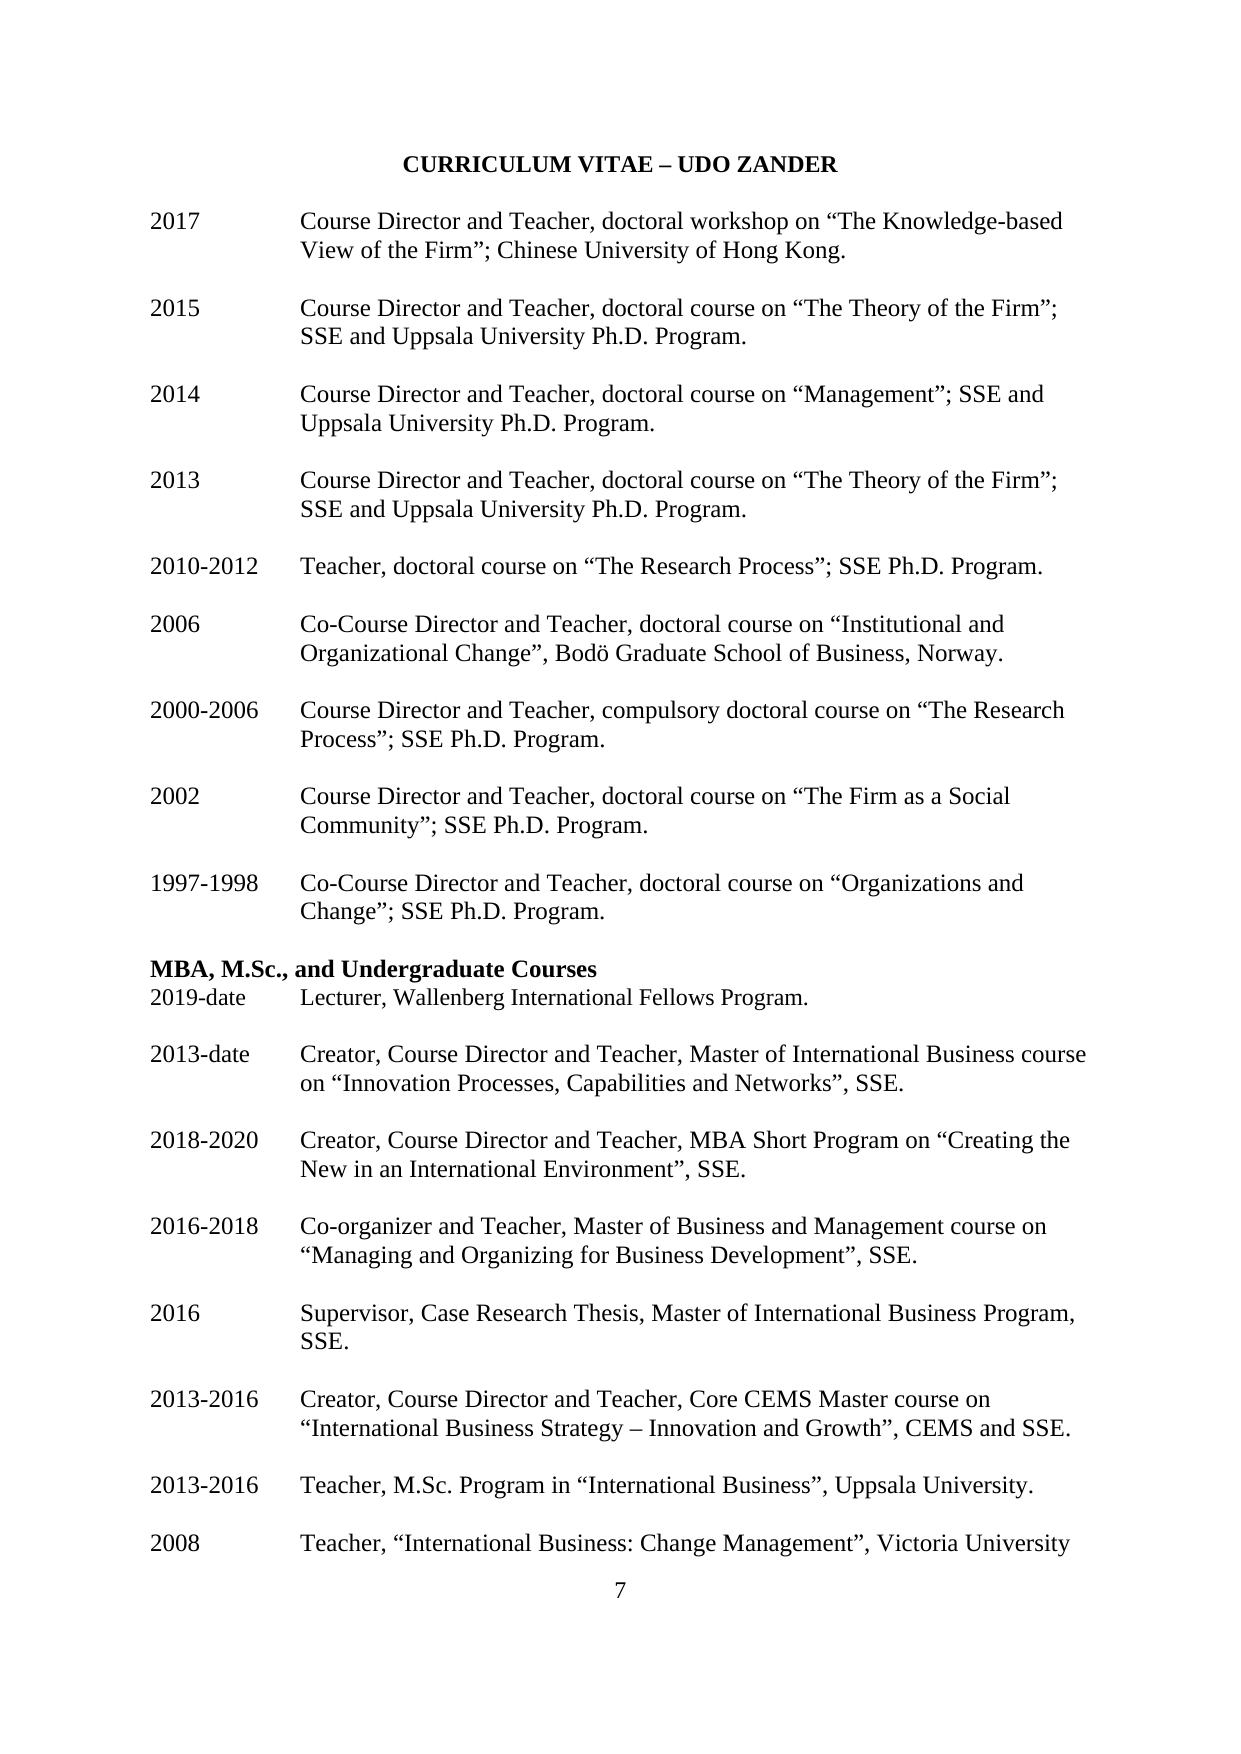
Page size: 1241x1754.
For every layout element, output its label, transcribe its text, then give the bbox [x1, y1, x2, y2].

text 2015 Course Director and Teacher, doctoral course on “The Theory of the Firm”; SSE and Uppsala University Ph.D. Program. [150, 293, 1090, 350]
text 2018-2020 Creator, Course Director and Teacher, MBA Short Program on “Creating the New in an International Environment”, SSE. [150, 1125, 1090, 1183]
text 2006 Co-Course Director and Teacher, doctoral course on “Institutional and Organizational Change”, Bodö Graduate School of Business, Norway. [150, 609, 1090, 666]
text 2019-date Lecturer, Wallenberg International Fellows Program. [150, 983, 1090, 1010]
text 2013-date Creator, Course Director and Teacher, Master of International Business course on “Innovation Processes, Capabilities and Networks”, SSE. [150, 1039, 1090, 1096]
text 1997-1998 Co-Course Director and Teacher, doctoral course on “Organizations and [150, 868, 1090, 896]
text 2017 Course Director and Teacher, doctoral workshop on “The Knowledge-based [150, 206, 1090, 235]
text 2016 Supervisor, Case Research Thesis, Master of International Business Program, SSE. [150, 1298, 1090, 1355]
text Process”; SSE Ph.D. Program. [150, 724, 1090, 753]
text 2010-2012 Teacher, doctoral course on “The Research Process”; SSE Ph.D. Program. [150, 551, 1090, 580]
text SSE and Uppsala University Ph.D. Program. [225, 494, 1090, 523]
text View of the Firm”; Chinese University of Hong Kong. [225, 235, 1090, 264]
text 2013-2016 Teacher, M.Sc. Program in “International Business”, Uppsala University. [150, 1470, 1090, 1499]
text 2002 Course Director and Teacher, doctoral course on “The Firm as a Social Community”; SSE Ph.D. Program. [150, 781, 1090, 839]
text 2008 Teacher, “International Business: Change Management”, Victoria University [150, 1528, 1090, 1556]
text 2013 Course Director and Teacher, doctoral course on “The Theory of the Firm”; [150, 465, 1090, 494]
text Change”; SSE Ph.D. Program. [225, 896, 1090, 925]
text Uppsala University Ph.D. Program. [225, 408, 1090, 436]
text MBA, M.Sc., and Undergraduate Courses [150, 954, 1090, 983]
text 2013-2016 Creator, Course Director and Teacher, Core CEMS Master course on “International Business Strategy – Innovation and Growth”, CEMS and SSE. [150, 1384, 1090, 1441]
text 2014 Course Director and Teacher, doctoral course on “Management”; SSE and [150, 379, 1090, 408]
text 2000-2006 Course Director and Teacher, compulsory doctoral course on “The Research [150, 695, 1090, 724]
text 2016-2018 Co-organizer and Teacher, Master of Business and Management course on “Managing and Organizing for Business Development”, SSE. [150, 1211, 1090, 1269]
